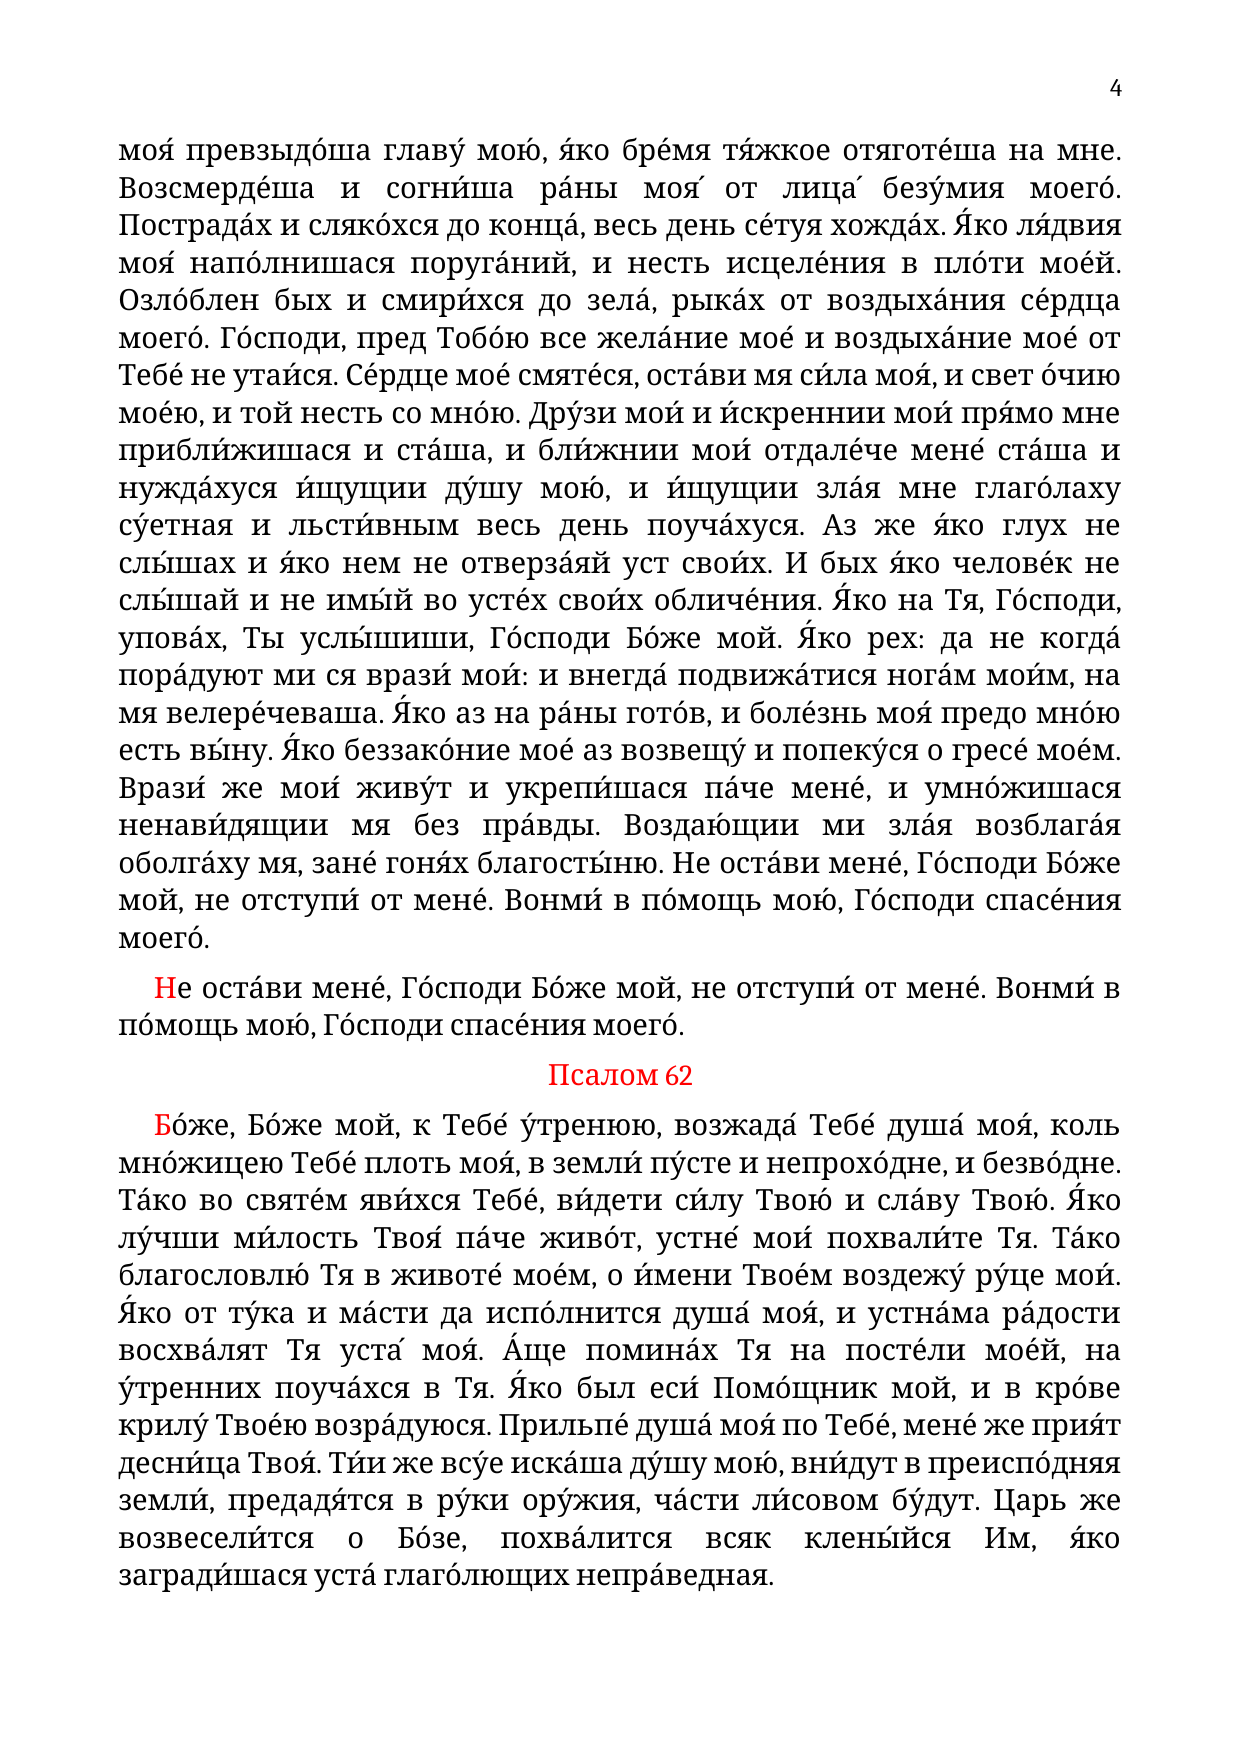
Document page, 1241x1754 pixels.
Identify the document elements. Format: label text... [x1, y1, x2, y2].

text Псалом 62 [118, 1056, 1122, 1093]
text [118, 131, 1122, 956]
text Не оста́ви мене́, Го́споди Бо́же мой, не отступи́ от мене́. Вонми́ в по́мощь мою́, Го́споди спасе́ния моего́. [118, 968, 1122, 1043]
text Бо́же, Бо́же мой, к Тебе́ у́тренюю, возжада́ Тебе́ душа́ моя́, коль мно́жицею Тебе́ плоть моя́, в земли́ пу́сте и непрохо́дне, и безво́дне. Та́ко во святе́м яви́хся Тебе́, ви́дети си́лу Твою́ и сла́ву Твою́. Я́ко лу́чши ми́лость Твоя́ па́че живо́т, устне́ мои́ похвали́те Тя. Та́ко благословлю́ Тя в животе́ мое́м, о и́мени Твое́м воздежу́ ру́це мои́. Я́ко от ту́ка и ма́сти да испо́лнится душа́ моя́, и устна́ма ра́дости восхва́лят Тя уста́ моя́. А́ще помина́х Тя на посте́ли мое́й, на у́тренних поуча́хся в Тя. Я́ко был еси́ Помо́щник мой, и в кро́ве крилу́ Твое́ю возра́дуюся. Прильпе́ душа́ моя́ по Тебе́, мене́ же прия́т десни́ца Твоя́. Ти́и же всу́е иска́ша ду́шу мою́, вни́дут в преиспо́дняя земли́, предадя́тся в ру́ки ору́жия, ча́сти ли́совом бу́дут. Царь же возвесели́тся о Бо́зе, похва́лится всяк клены́йся Им, я́ко загради́шася уста́ глаго́лющих непра́ведная. [118, 1106, 1122, 1593]
